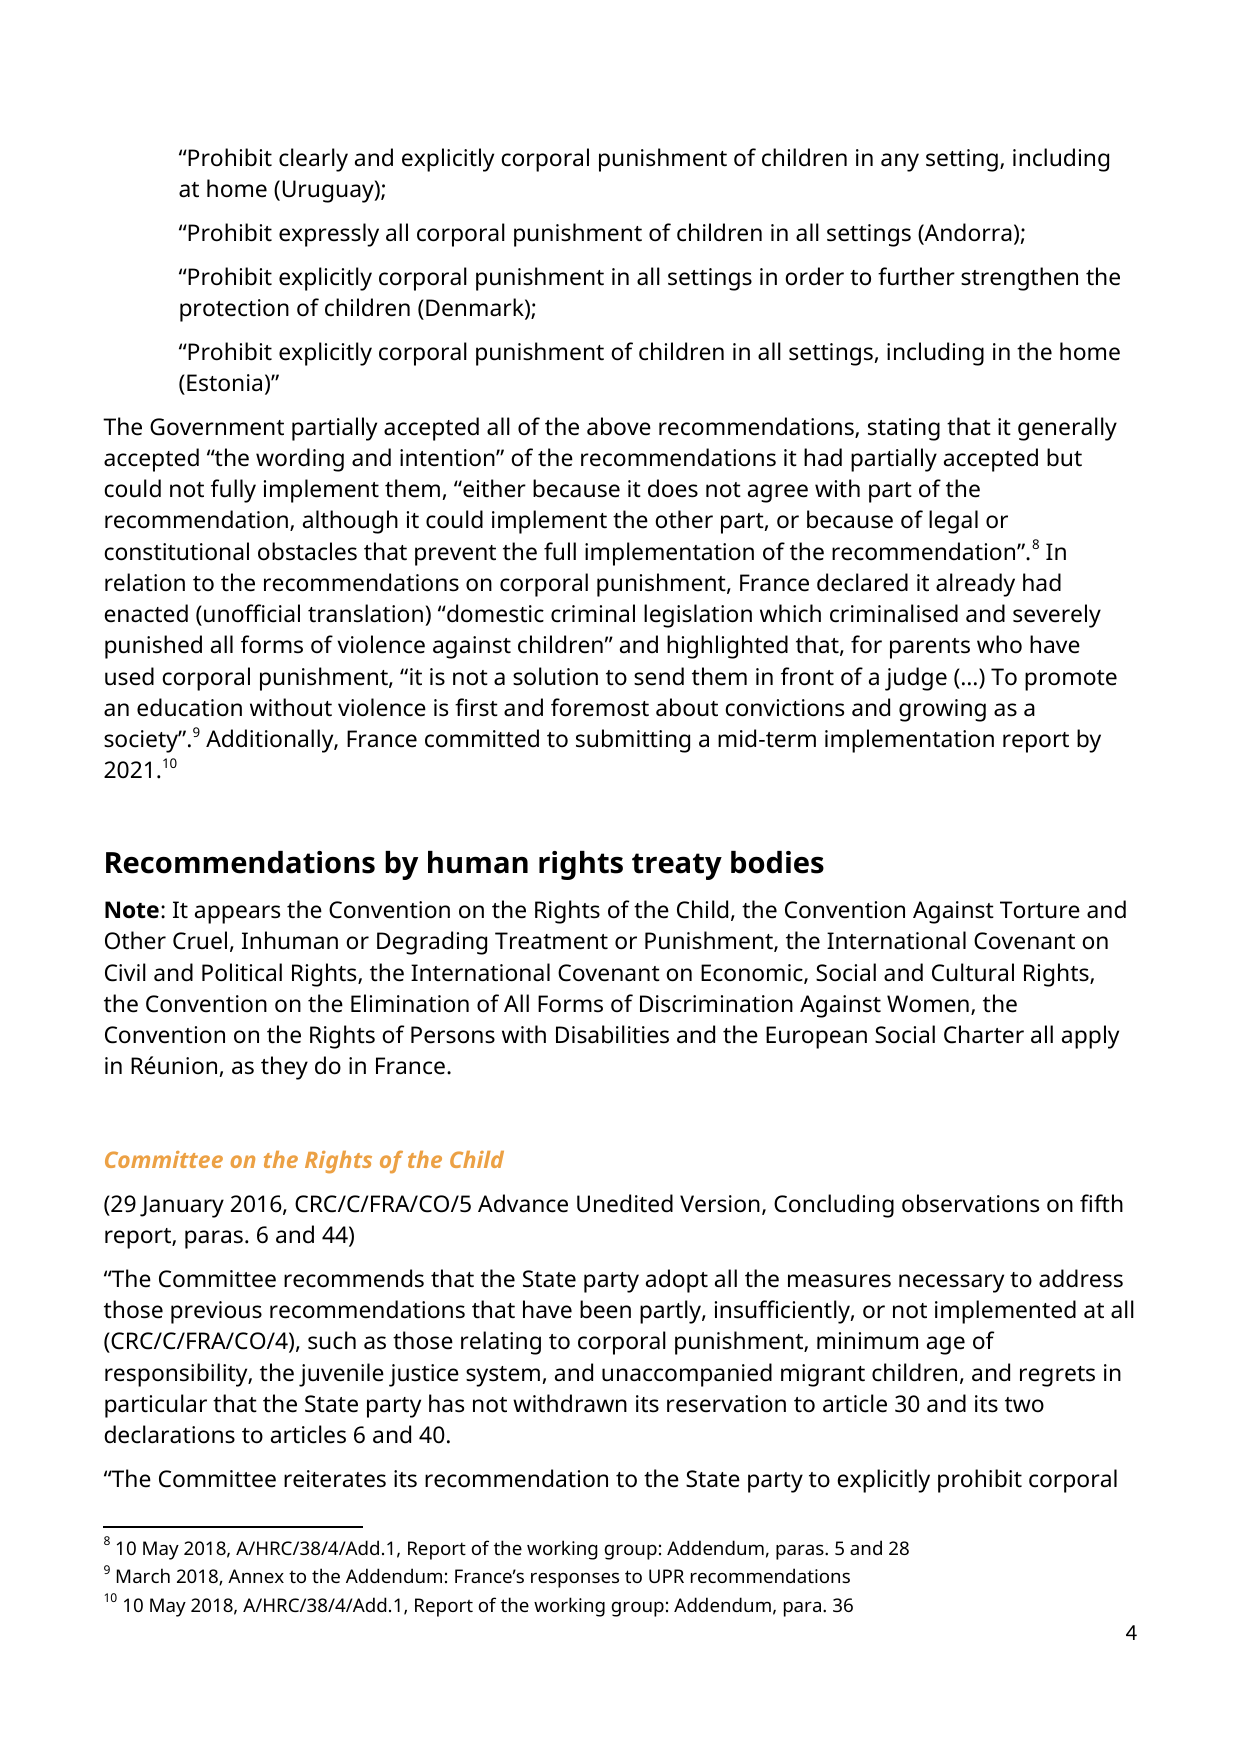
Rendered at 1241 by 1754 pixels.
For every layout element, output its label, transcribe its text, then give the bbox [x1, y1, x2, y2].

text The Government partially accepted all of the above recommendations, stating that it generally accepted “the wording and intention” of the recommendations it had partially accepted but could not fully implement them, “either because it does not agree with part of the recommendation, although it could implement the other part, or because of legal or constitutional obstacles that prevent the full implementation of the recommendation”. In relation to the recommendations on corporal punishment, France declared it already had enacted (unofficial translation) “domestic criminal legislation which criminalised and severely punished all forms of violence against children” and highlighted that, for parents who have used corporal punishment, “it is not a solution to send them in front of a judge (…) To promote an education without violence is first and foremost about convictions and growing as a society”. Additionally, France committed to submitting a mid-term implementation report by 2021. [103, 411, 1137, 786]
text “Prohibit clearly and explicitly corporal punishment of children in any setting, including at home (Uruguay); [178, 142, 1137, 204]
subtitle Committee on the Rights of the Child [103, 1144, 1137, 1175]
text “Prohibit expressly all corporal punishment of children in all settings (Andorra); [178, 217, 1137, 248]
text “Prohibit explicitly corporal punishment in all settings in order to further strengthen the protection of children (Denmark); [178, 261, 1137, 323]
subtitle Recommendations by human rights treaty bodies [103, 842, 1137, 882]
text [103, 1463, 1137, 1494]
text (29 January 2016, CRC/C/FRA/CO/5 Advance Unedited Version, Concluding observations on fifth report, paras. 6 and 44) [103, 1188, 1137, 1250]
text Note: It appears the Convention on the Rights of the Child, the Convention Against Torture and Other Cruel, Inhuman or Degrading Treatment or Punishment, the International Covenant on Civil and Political Rights, the International Covenant on Economic, Social and Cultural Rights, the Convention on the Elimination of All Forms of Discrimination Against Women, the Convention on the Rights of Persons with Disabilities and the European Social Charter all apply in Réunion, as they do in France. [103, 894, 1137, 1082]
text “Prohibit explicitly corporal punishment of children in all settings, including in the home (Estonia)” [178, 336, 1137, 398]
text “The Committee recommends that the State party adopt all the measures necessary to address those previous recommendations that have been partly, insufficiently, or not implemented at all (CRC/C/FRA/CO/4), such as those relating to corporal punishment, minimum age of responsibility, the juvenile justice system, and unaccompanied migrant children, and regrets in particular that the State party has not withdrawn its reservation to article 30 and its two declarations to articles 6 and 40. [103, 1263, 1137, 1450]
